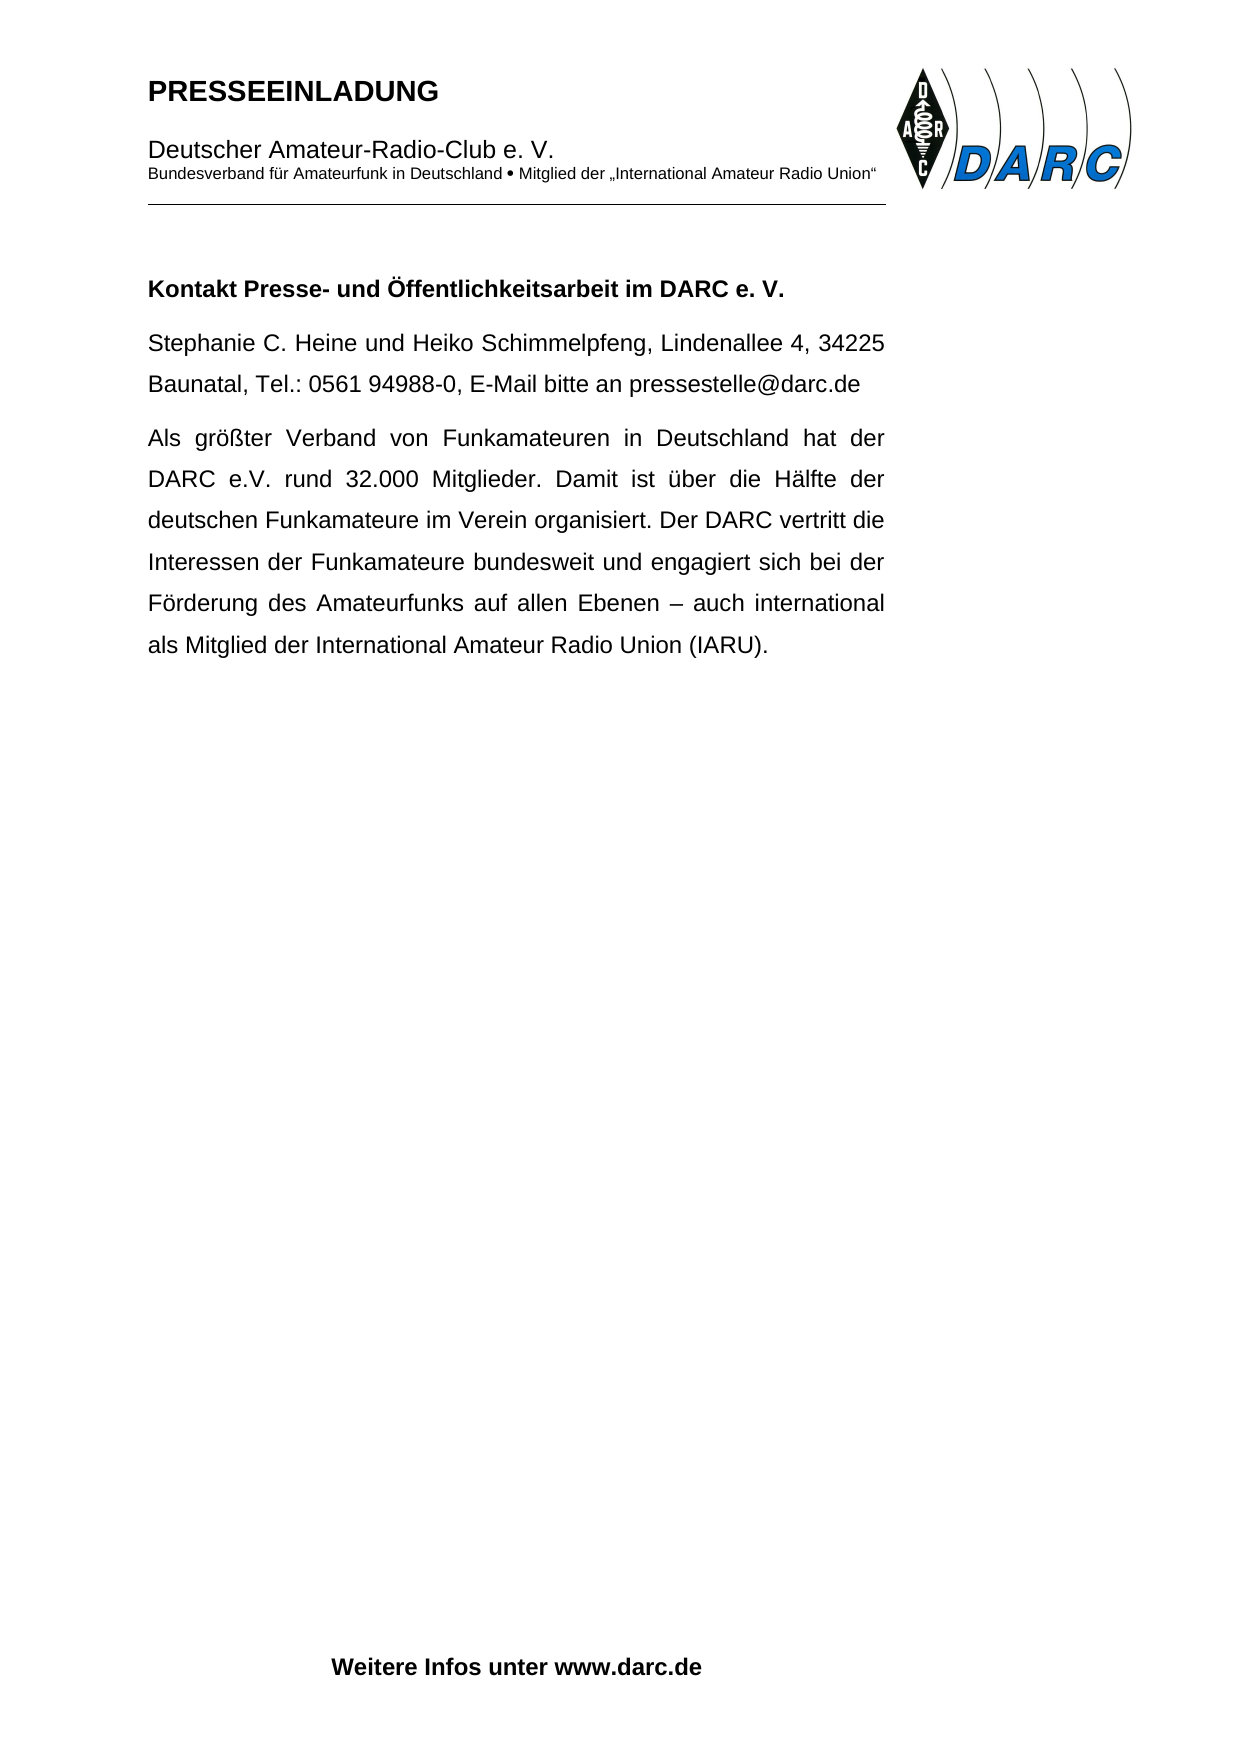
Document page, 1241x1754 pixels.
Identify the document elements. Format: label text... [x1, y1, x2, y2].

picture [895, 65, 1134, 194]
text Stephanie C. Heine und Heiko Schimmelpfeng, Lindenallee 4, 34225 Baunatal, Tel.: 0561 94988-0, E-Mail bitte an pressestelle@darc.de [148, 328, 886, 397]
text Als größter Verband von Funkamateuren in Deutschland hat der DARC e.V. rund 32.000 Mitglieder. Damit ist über die Hälfte der deutschen Funkamateure im Verein organisiert. Der DARC vertritt die Interessen der Funkamateure bundesweit und engagiert sich bei der Förderung des Amateurfunks auf allen Ebenen – auch international als Mitglied der International Amateur Radio Union (IARU). [148, 424, 886, 658]
text Kontakt Presse- und Öffentlichkeitsarbeit im DARC e. V. [148, 275, 886, 302]
